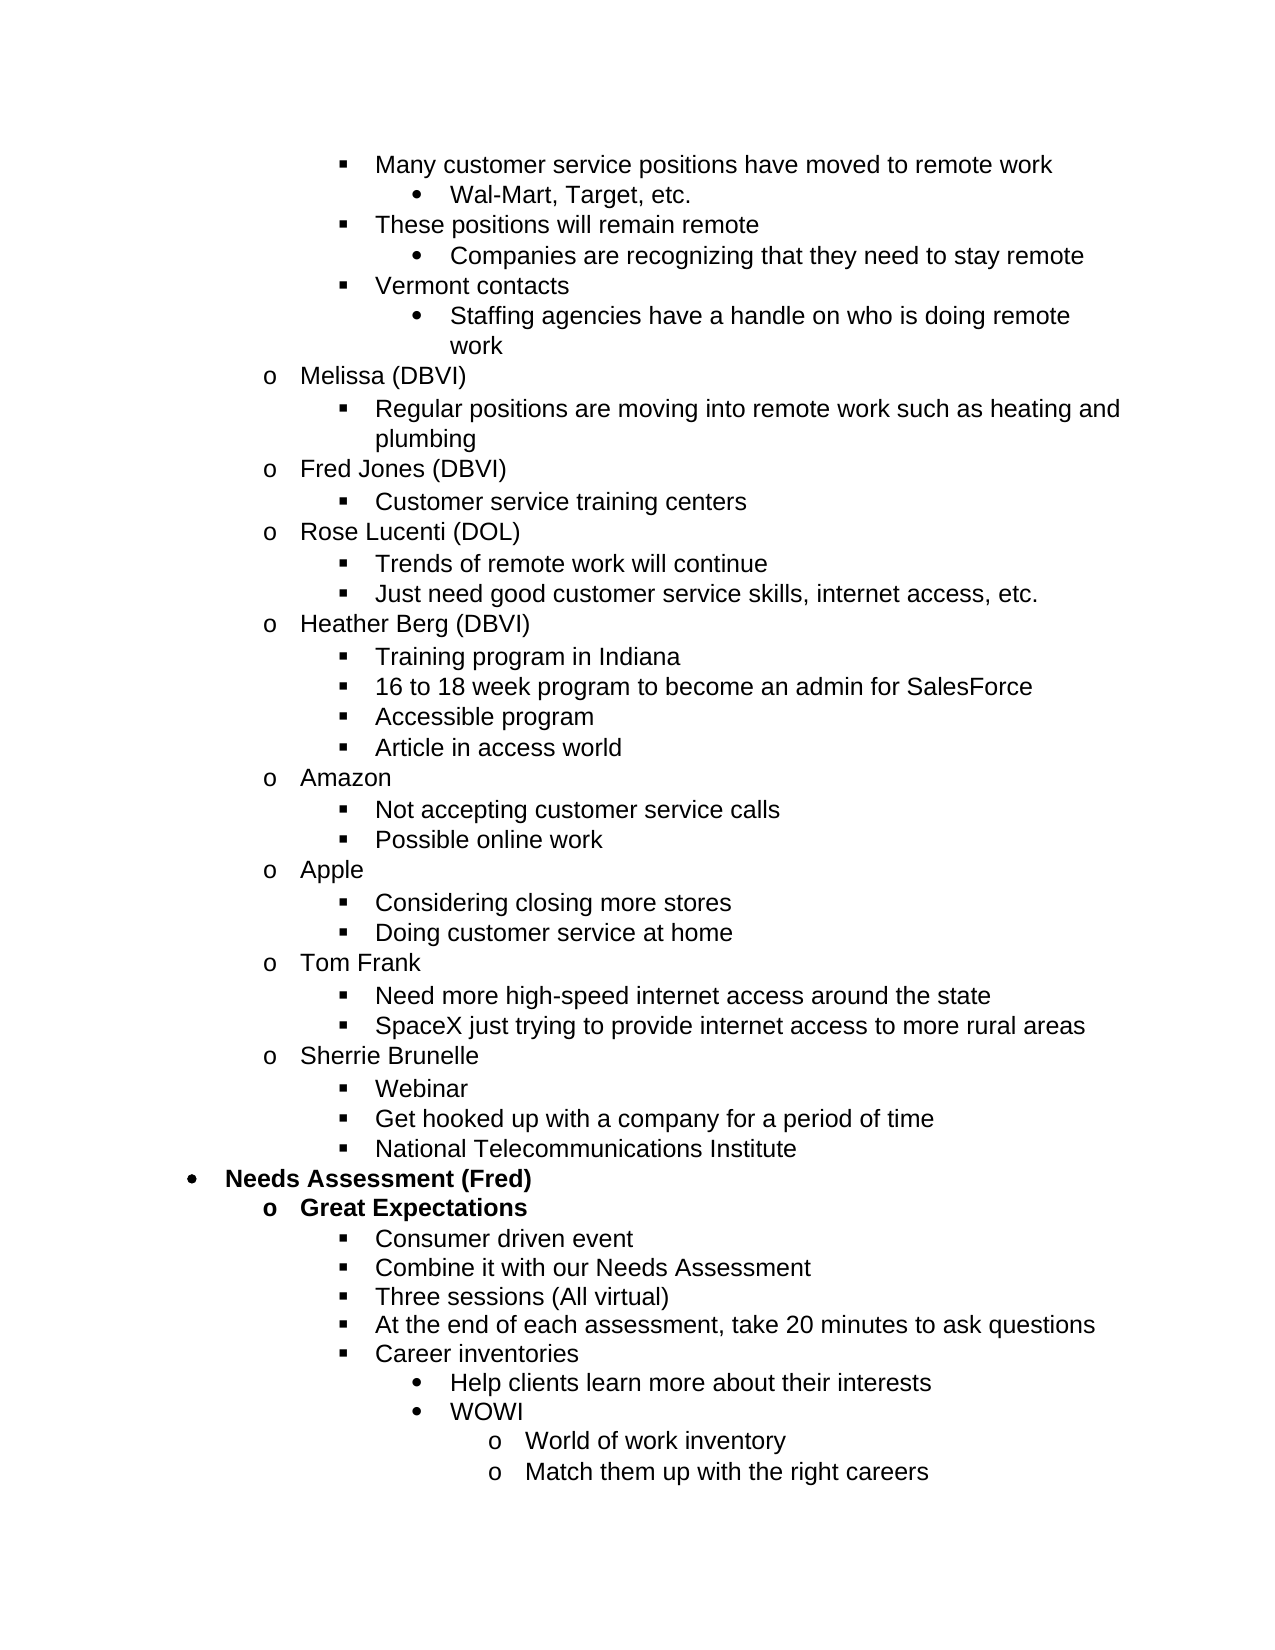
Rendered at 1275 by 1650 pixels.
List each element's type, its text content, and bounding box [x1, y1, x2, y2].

list Considering closing more stores [337, 888, 1125, 917]
list Tom Frank [262, 948, 1125, 979]
list Career inventories [337, 1339, 1125, 1368]
list Need more high-speed internet access around the state [337, 981, 1125, 1009]
list Possible online work [337, 825, 1125, 854]
list Rose Lucenti (DOL) [262, 517, 1125, 548]
list Fred Jones (DBVI) [262, 454, 1125, 485]
list Just need good customer service skills, internet access, etc. [337, 579, 1125, 608]
list Great Expectations [262, 1193, 1125, 1224]
list Customer service training centers [337, 486, 1125, 515]
list Needs Assessment (Fred) [187, 1164, 1125, 1193]
list Staffing agencies have a handle on who is doing remote work [412, 301, 1125, 360]
list Vermont contacts [337, 271, 1125, 300]
list Melissa (DBVI) [262, 361, 1125, 392]
list Regular positions are moving into remote work such as heating and plumbing [337, 394, 1125, 453]
list Accessible program [337, 702, 1125, 731]
list Apple [262, 856, 1125, 886]
list These positions will remain remote [337, 210, 1125, 239]
list Consumer driven event [337, 1224, 1125, 1253]
list 16 to 18 week program to become an admin for SalesForce [337, 672, 1125, 701]
list Webinar [337, 1073, 1125, 1102]
list Combine it with our Needs Assessment [337, 1253, 1125, 1282]
list Article in access world [337, 732, 1125, 761]
list Three sessions (All virtual) [337, 1282, 1125, 1311]
list Heather Berg (DBVI) [262, 609, 1125, 640]
list Help clients learn more about their interests [412, 1368, 1125, 1397]
list Sherrie Brunelle [262, 1041, 1125, 1072]
list WOWI [412, 1397, 1125, 1426]
list Trends of remote work will continue [337, 549, 1125, 578]
list World of work inventory [487, 1426, 1125, 1457]
list Not accepting customer service calls [337, 795, 1125, 824]
list Match them up with the right careers [487, 1457, 1125, 1488]
list Training program in Indiana [337, 642, 1125, 671]
list Many customer service positions have moved to remote work [337, 150, 1125, 179]
list National Telecommunications Institute [337, 1134, 1125, 1163]
list SpaceX just trying to provide internet access to more rural areas [337, 1011, 1125, 1040]
list Wal-Mart, Target, etc. [412, 180, 1125, 209]
list At the end of each assessment, take 20 minutes to ask questions [337, 1311, 1125, 1339]
list Get hooked up with a company for a period of time [337, 1104, 1125, 1133]
list Companies are recognizing that they need to stay remote [412, 241, 1125, 269]
list Doing customer service at home [337, 918, 1125, 947]
list Amazon [262, 763, 1125, 794]
